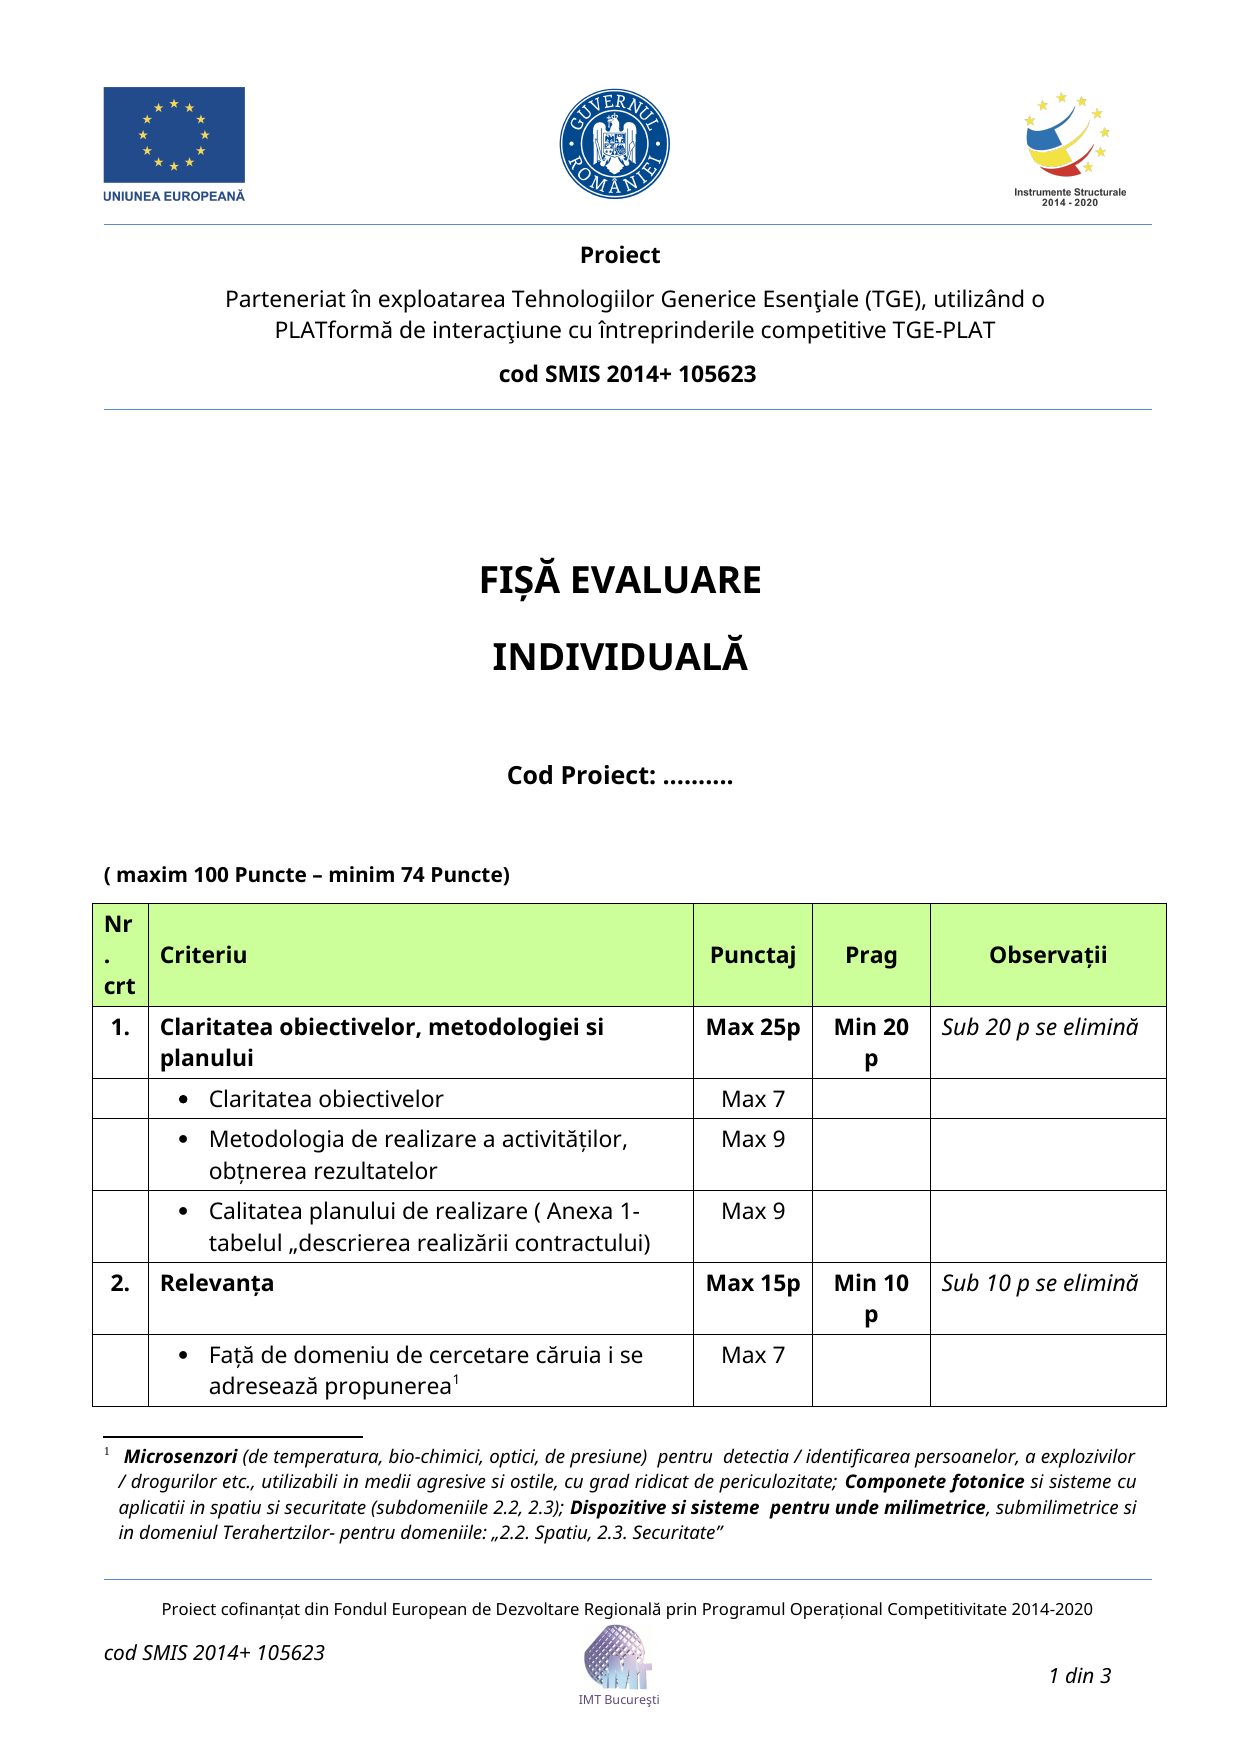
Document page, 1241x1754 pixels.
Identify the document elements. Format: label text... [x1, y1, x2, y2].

table_header Prag [813, 904, 930, 1006]
table_cell [931, 1079, 1166, 1118]
table_cell 2. [93, 1263, 148, 1334]
table_cell Claritatea obiectivelor [149, 1079, 693, 1118]
table_cell Relevanţa [149, 1263, 693, 1334]
table_header Nr. crt [93, 904, 148, 1006]
picture [1015, 92, 1126, 206]
table_cell Min 10 p [813, 1263, 930, 1334]
table_cell Claritatea obiectivelor, metodologiei si planului [149, 1007, 693, 1077]
text INDIVIDUALĂ [103, 630, 1137, 681]
table_cell Max 9 [694, 1191, 812, 1262]
table_cell [931, 1335, 1166, 1406]
picture [103, 87, 245, 201]
table_cell [931, 1119, 1166, 1190]
table_cell [813, 1079, 930, 1118]
table_cell Max 15p [694, 1263, 812, 1334]
table_cell [813, 1335, 930, 1406]
table_cell Sub 20 p se elimină [931, 1007, 1166, 1077]
table_cell Max 7 [694, 1079, 812, 1118]
table_cell Max 25p [694, 1007, 812, 1077]
table_cell Metodologia de realizare a activităţilor, obţnerea rezultatelor [149, 1119, 693, 1190]
table_cell Faţă de domeniu de cercetare căruia i se adresează propunerea [149, 1335, 693, 1406]
table_cell [93, 1119, 148, 1190]
table_cell [931, 1191, 1166, 1262]
table_cell [813, 1119, 930, 1190]
table_cell [813, 1191, 930, 1262]
table_header Observaţii [931, 904, 1166, 1006]
table_cell Max 9 [694, 1119, 812, 1190]
table_cell Max 7 [694, 1335, 812, 1406]
text ( maxim 100 Puncte – minim 74 Puncte) [103, 860, 1137, 888]
text Cod Proiect: .......... [103, 758, 1137, 792]
table_header Punctaj [694, 904, 812, 1006]
table_cell 1. [93, 1007, 148, 1077]
table_cell Min 20 p [813, 1007, 930, 1077]
table_cell [93, 1079, 148, 1118]
table_cell Calitatea planului de realizare ( Anexa 1-tabelul „descrierea realizării contractului) [149, 1191, 693, 1262]
table_cell [93, 1335, 148, 1406]
picture [583, 1624, 655, 1691]
table_header Criteriu [149, 904, 693, 1006]
table_cell [93, 1191, 148, 1262]
table_cell Sub 10 p se elimină [931, 1263, 1166, 1334]
text FIŞĂ EVALUARE [103, 554, 1137, 605]
picture [558, 87, 671, 200]
